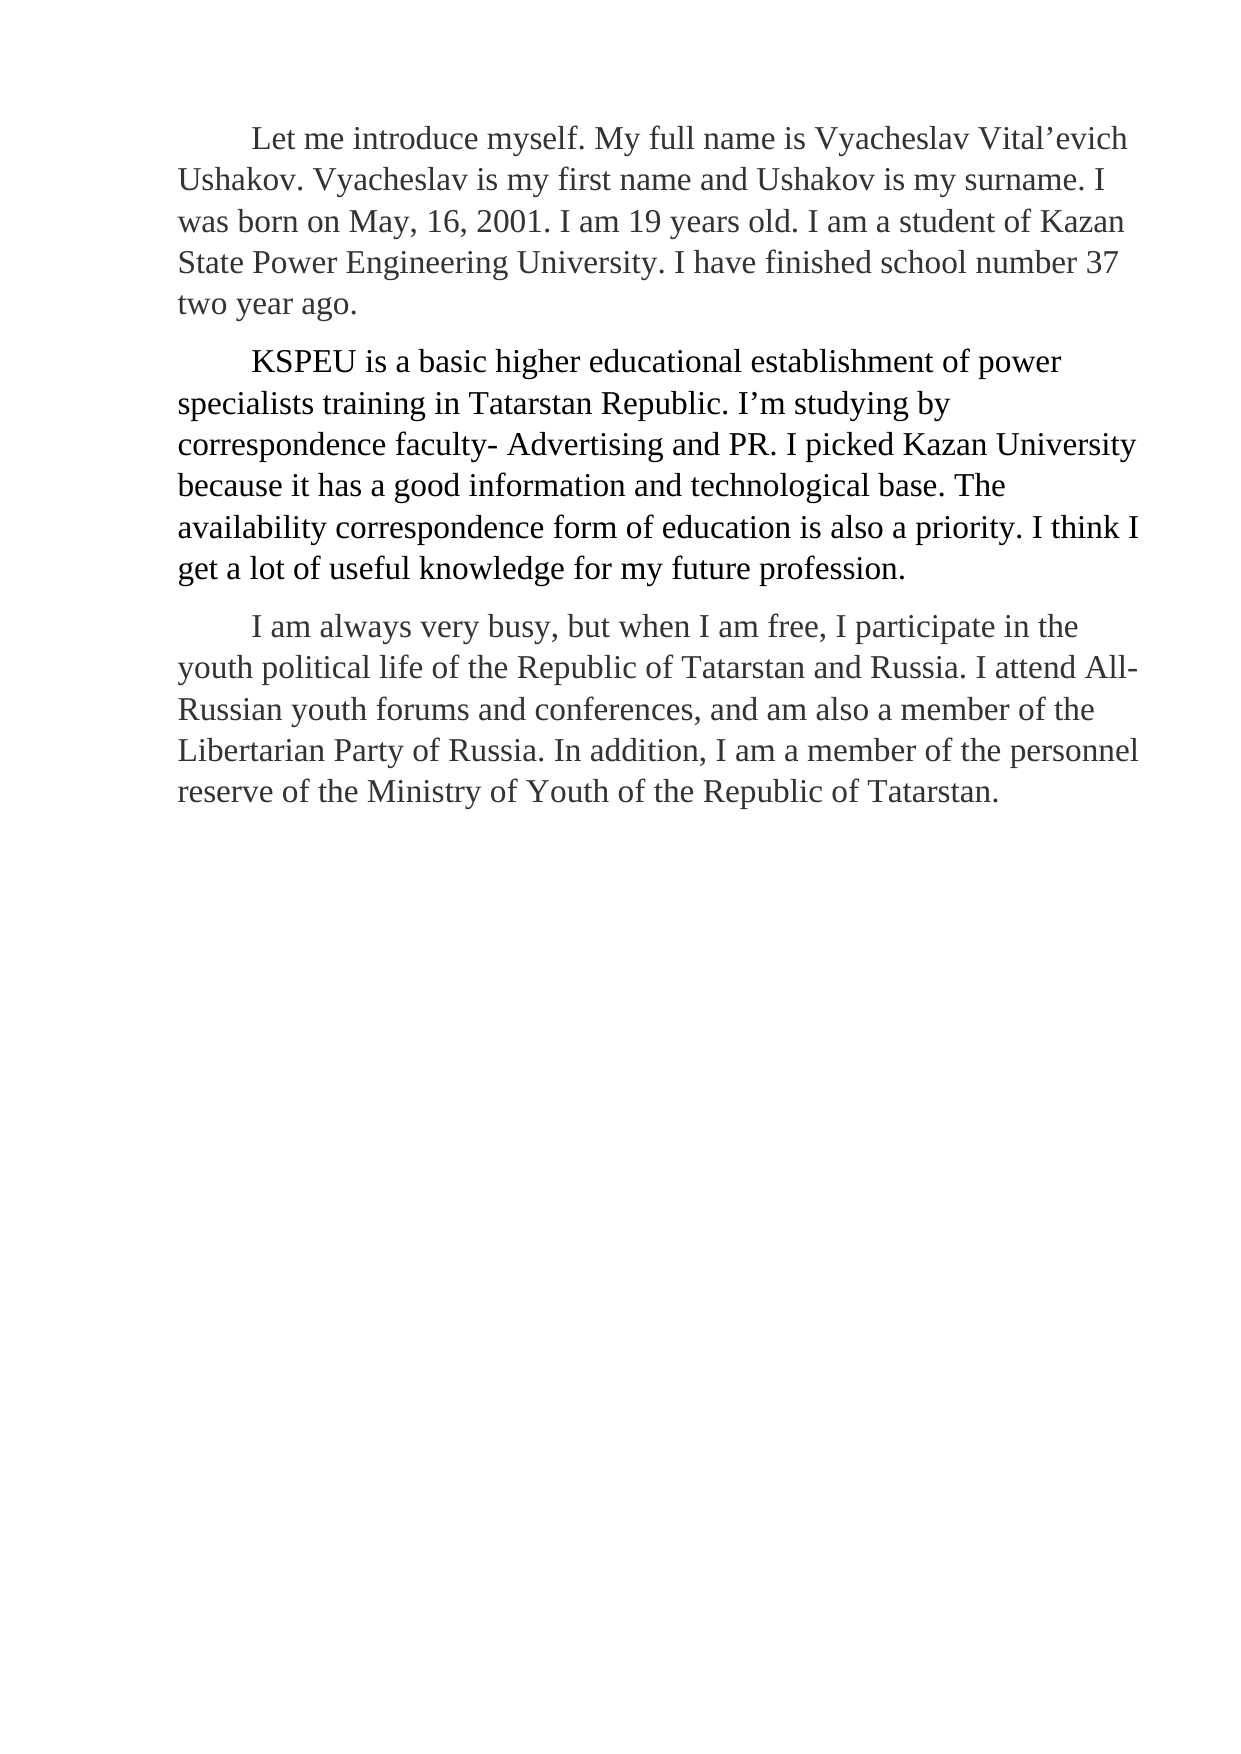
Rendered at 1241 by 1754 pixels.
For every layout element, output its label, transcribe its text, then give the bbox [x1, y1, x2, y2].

text I am always very busy, but when I am free, I participate in the youth political life of the Republic of Tatarstan and Russia. I attend All-Russian youth forums and conferences, and am also a member of the Libertarian Party of Russia. In addition, I am a member of the personnel reserve of the Ministry of Youth of the Republic of Tatarstan. [177, 606, 1152, 810]
text KSPEU is a basic higher educational establishment of power specialists training in Tatarstan Republic. I’m studying by correspondence faculty- Advertising and PR. I picked Kazan University because it has a good information and technological base. The availability correspondence form of education is also a priority. I think I get a lot of useful knowledge for my future profession. [177, 342, 1152, 587]
text Let me introduce myself. My full name is Vyacheslav Vital’evich Ushakov. Vyacheslav is my first name and Ushakov is my surname. I was born on May, 16, 2001. I am 19 years old. I am a student of Kazan State Power Engineering University. I have finished school number 37 two year ago. [177, 118, 1152, 322]
